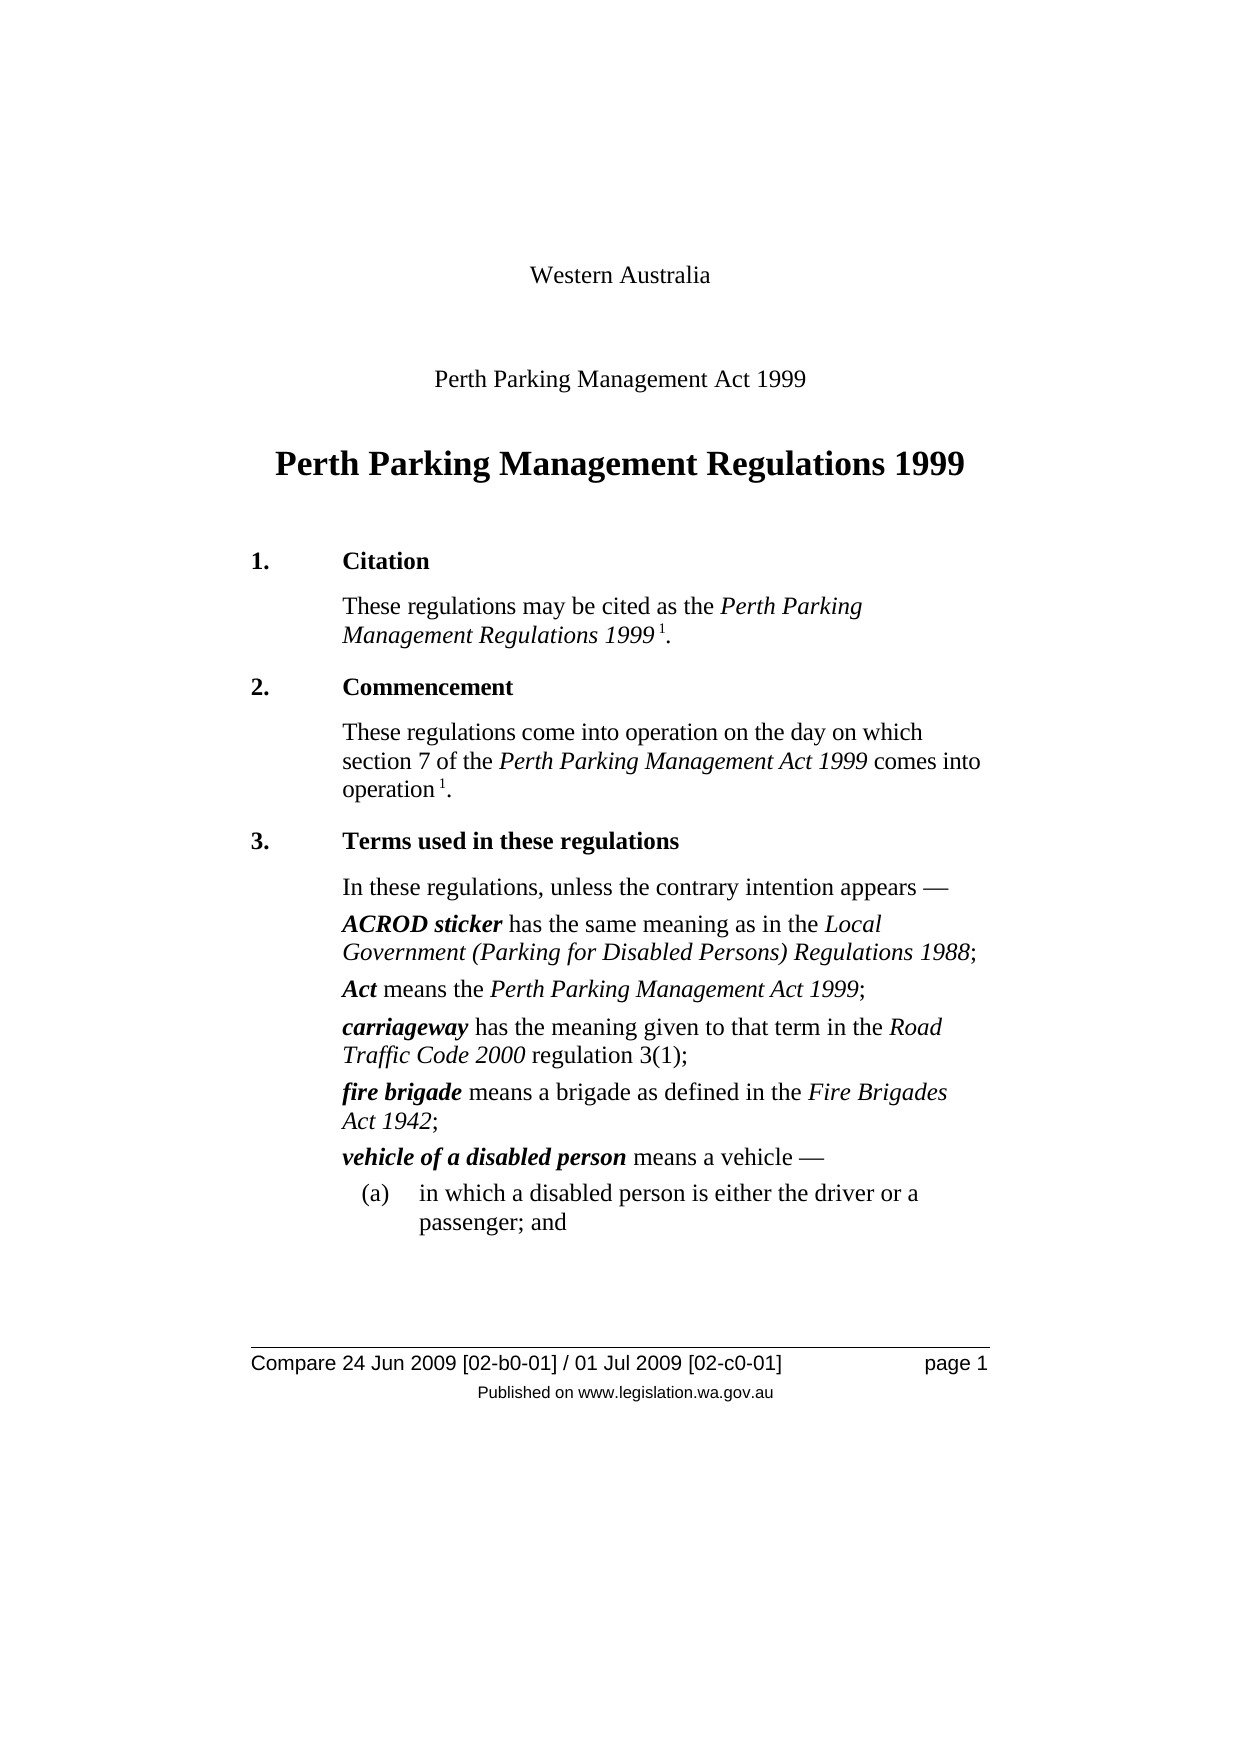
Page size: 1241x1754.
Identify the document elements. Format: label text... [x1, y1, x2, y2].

text fire brigade means a brigade as defined in the Fire Brigades Act 1942; [251, 1077, 990, 1135]
text Perth Parking Management Act 1999 [251, 364, 990, 392]
subtitle 3. Terms used in these regulations [251, 826, 990, 855]
text Act means the Perth Parking Management Act 1999; [251, 974, 990, 1003]
text Perth Parking Management Regulations 1999 [251, 442, 990, 483]
text ACROD sticker has the same meaning as in the Local Government (Parking for Disabled Persons) Regulations 1988; [251, 909, 990, 966]
subtitle 1. Citation [251, 546, 990, 574]
text These regulations come into operation on the day on which section 7 of the Perth Parking Management Act 1999 comes into operation 1. [251, 717, 990, 803]
text In these regulations, unless the contrary intention appears — [251, 872, 990, 900]
text vehicle of a disabled person means a vehicle — [251, 1142, 990, 1171]
text Western Australia [251, 260, 990, 289]
subtitle 2. Commencement [251, 672, 990, 700]
text These regulations may be cited as the Perth Parking Management Regulations 1999 1. [251, 591, 990, 649]
text (a) in which a disabled person is either the driver or a passenger; and [251, 1178, 990, 1236]
text carriageway has the meaning given to that term in the Road Traffic Code 2000 regulation 3(1); [251, 1012, 990, 1069]
